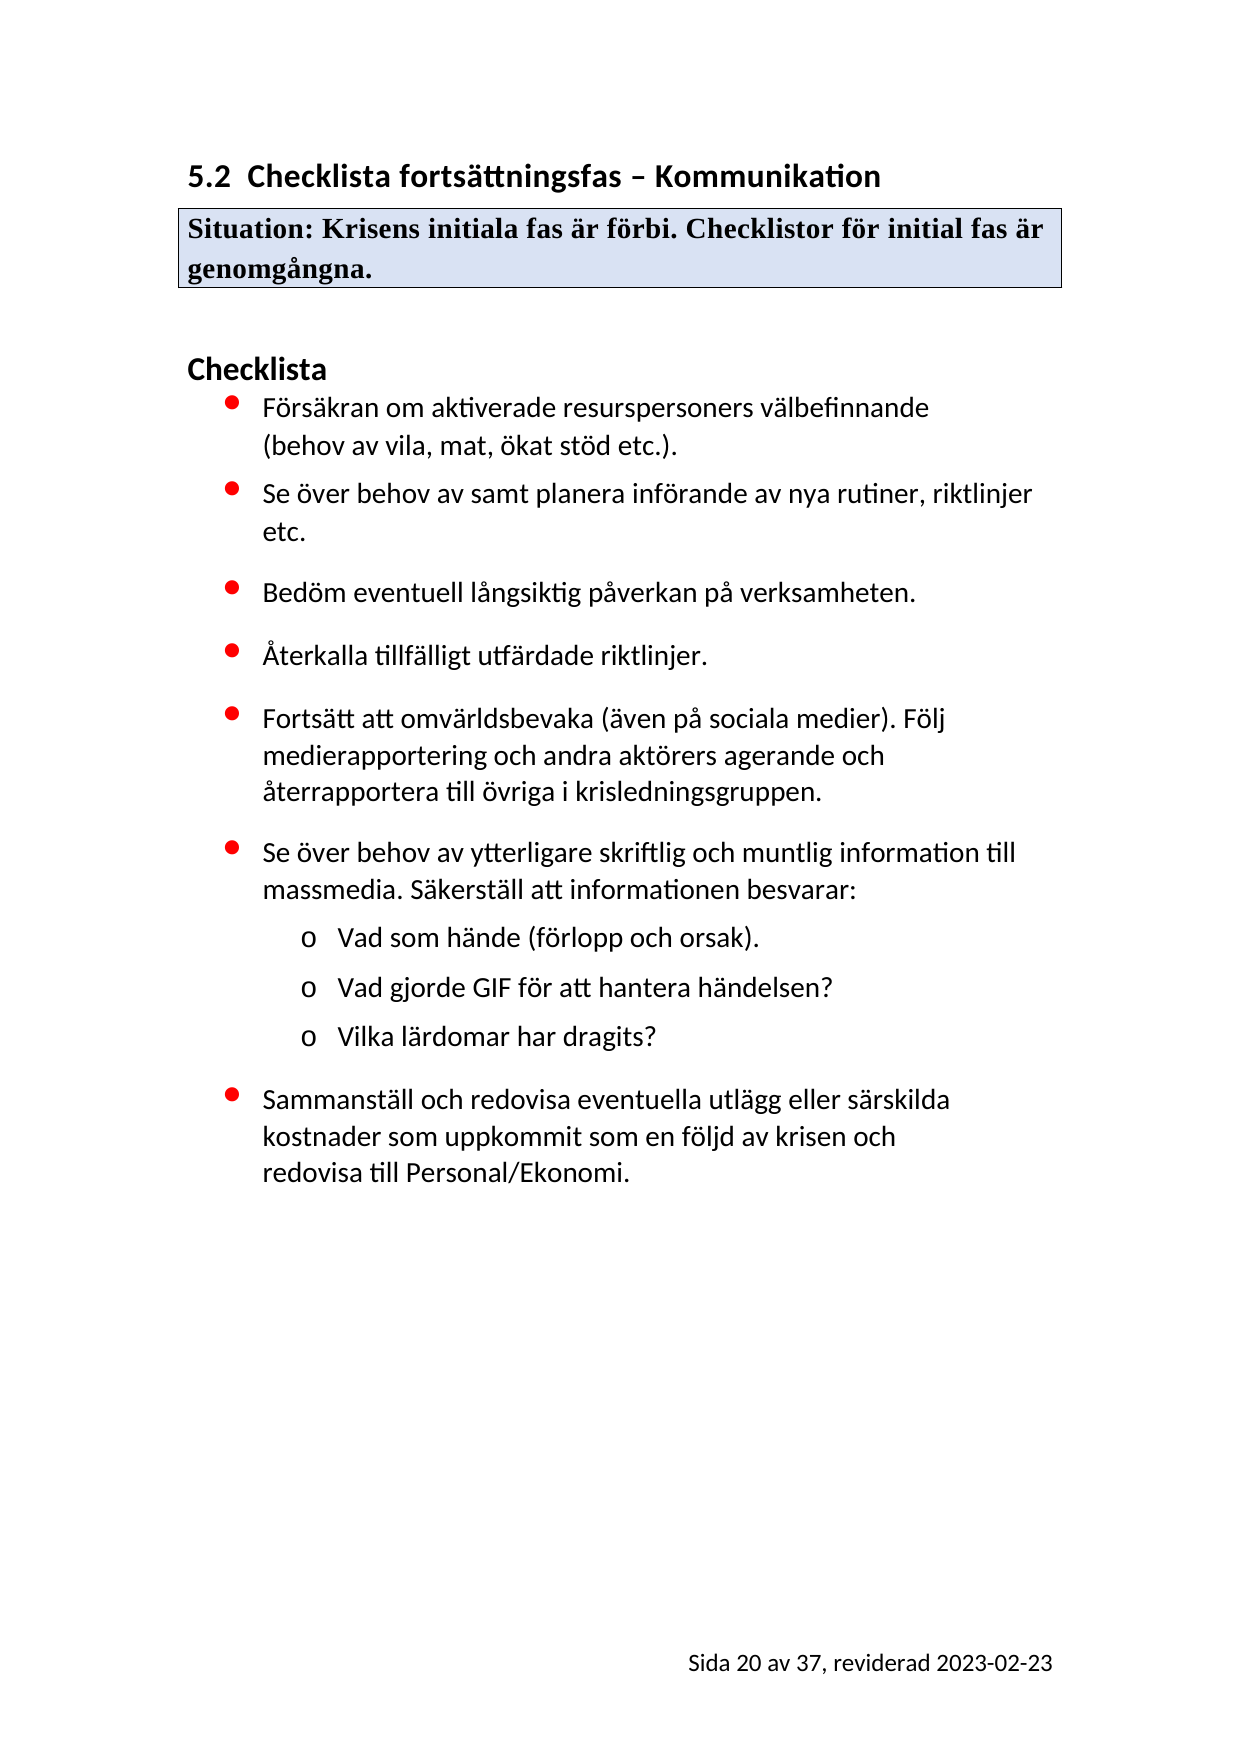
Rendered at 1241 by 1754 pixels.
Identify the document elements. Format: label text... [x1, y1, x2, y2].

list Sammanställ och redovisa eventuella utlägg eller särskilda kostnader som uppkommit som en följd av krisen och redovisa till Personal/Ekonomi. [225, 1081, 955, 1190]
list Bedöm eventuell långsiktig påverkan på verksamheten. [225, 573, 955, 611]
text Situation: Krisens initiala fas är förbi. Checklistor för initial fas är genomgångna. [179, 209, 1061, 287]
list Vad gjorde GIF för att hantera händelsen? [300, 969, 1053, 1006]
list Vad som hände (förlopp och orsak). [300, 919, 1053, 956]
list Fortsätt att omvärldsbevaka (även på sociala medier). Följ medierapportering och andra aktörers agerande och återrapportera till övriga i krisledningsgruppen. [225, 699, 1053, 808]
list Vilka lärdomar har dragits? [300, 1018, 1053, 1056]
list Försäkran om aktiverade resurspersoners välbefinnande (behov av vila, mat, ökat stöd etc.). [225, 389, 955, 462]
text Checklista [187, 348, 1053, 389]
list Se över behov av ytterligare skriftlig och muntlig information till massmedia. Säkerställ att informationen besvarar: [225, 833, 1053, 907]
list Se över behov av samt planera införande av nya rutiner, riktlinjer etc. [225, 475, 1053, 548]
list Återkalla tillfälligt utfärdade riktlinjer. [225, 636, 955, 674]
subtitle Checklista fortsättningsfas – Kommunikation [187, 155, 1053, 196]
